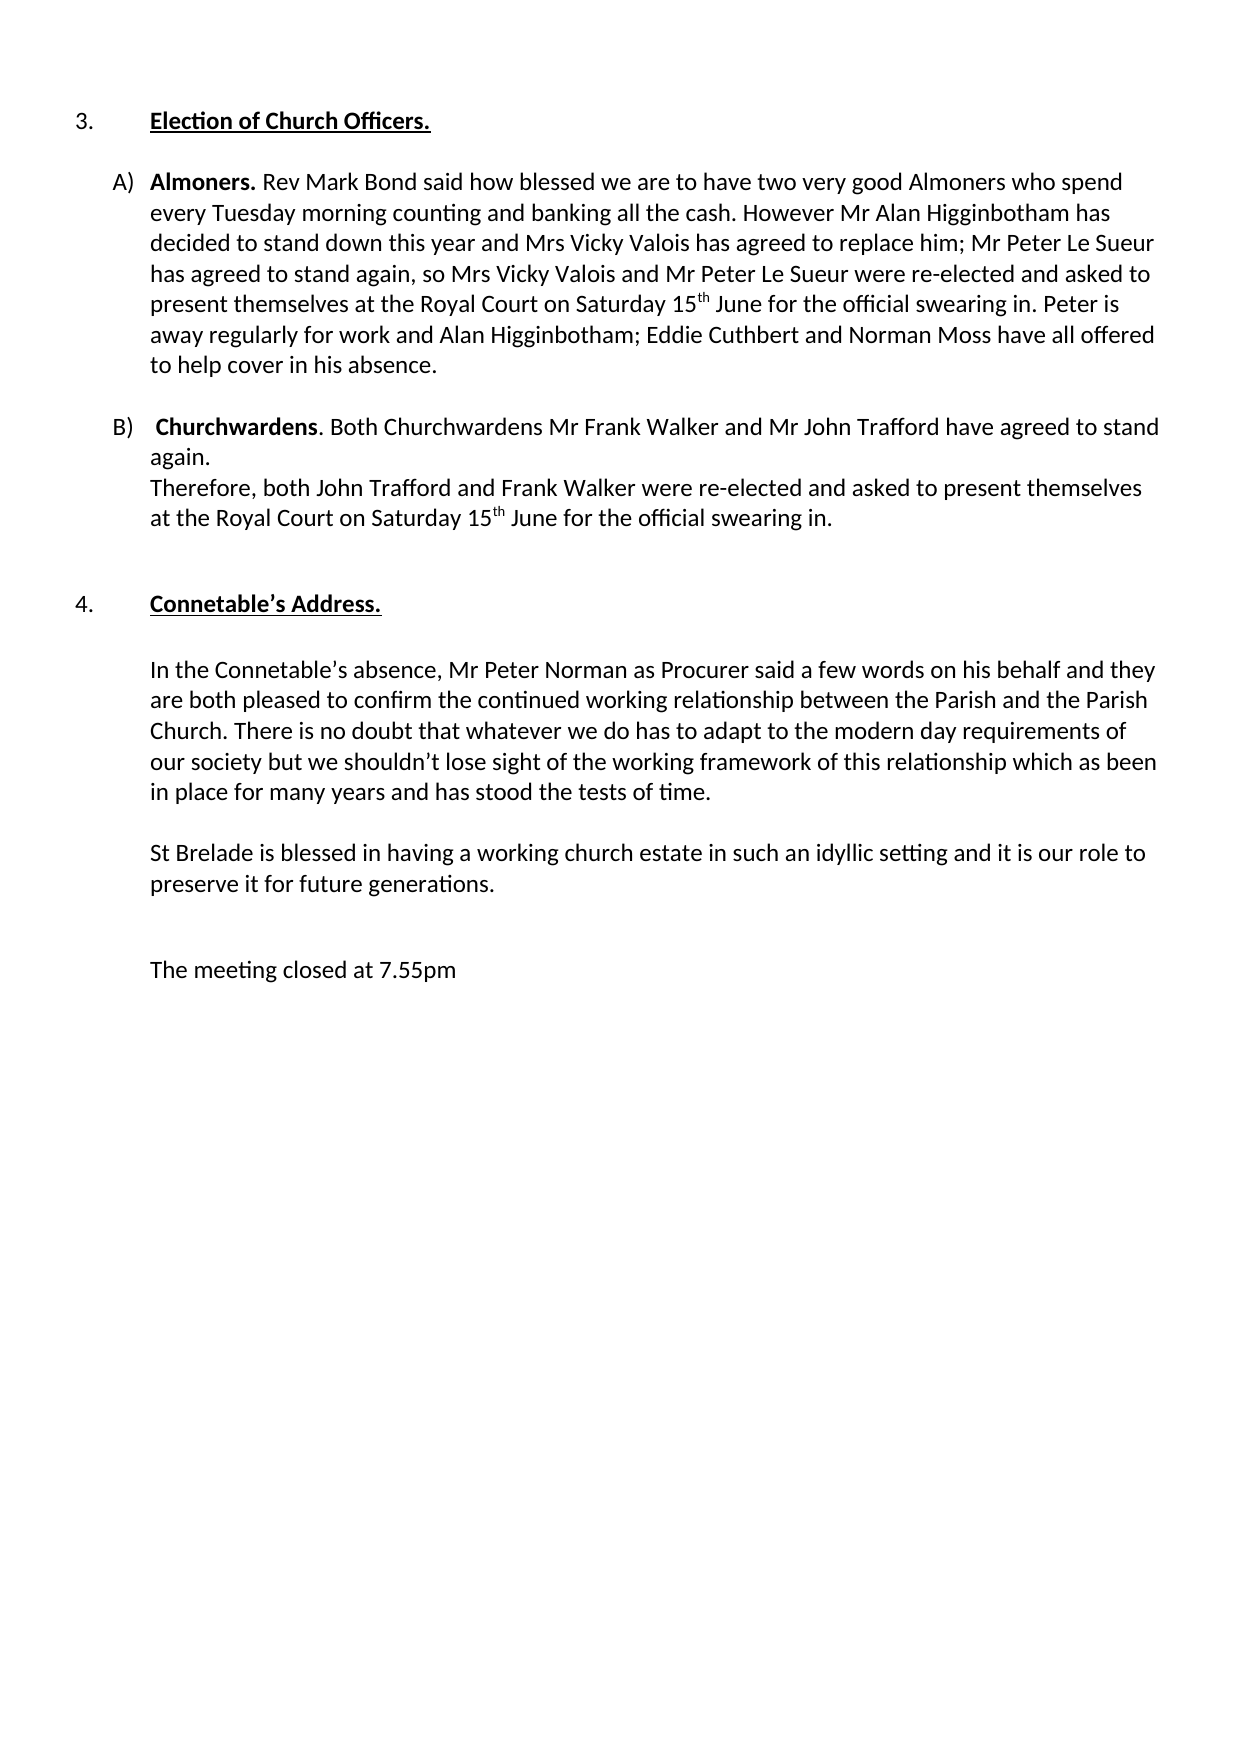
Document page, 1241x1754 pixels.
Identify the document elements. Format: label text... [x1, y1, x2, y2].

text 3. Election of Church Officers. [75, 106, 1165, 136]
list Almoners. Rev Mark Bond said how blessed we are to have two very good Almoners who spend every Tuesday morning counting and banking all the cash. However Mr Alan Higginbotham has decided to stand down this year and Mrs Vicky Valois has agreed to replace him; Mr Peter Le Sueur has agreed to stand again, so Mrs Vicky Valois and Mr Peter Le Sueur were re-elected and asked to present themselves at the Royal Court on Saturday 15th June for the official swearing in. Peter is away regularly for work and Alan Higginbotham; Eddie Cuthbert and Norman Moss have all offered to help cover in his absence. [112, 167, 1165, 380]
text The meeting closed at 7.55pm [150, 954, 1165, 985]
list St Brelade is blessed in having a working church estate in such an idyllic setting and it is our role to preserve it for future generations. [150, 837, 1165, 898]
list In the Connetable’s absence, Mr Peter Norman as Procurer said a few words on his behalf and they are both pleased to confirm the continued working relationship between the Parish and the Parish Church. There is no doubt that whatever we do has to adapt to the modern day requirements of our society but we shouldn’t lose sight of the working framework of this relationship which as been in place for many years and has stood the tests of time. [150, 654, 1165, 807]
text 4. Connetable’s Address. [75, 589, 1165, 619]
list Churchwardens. Both Churchwardens Mr Frank Walker and Mr John Trafford have agreed to stand again. [112, 411, 1165, 472]
list Therefore, both John Trafford and Frank Walker were re-elected and asked to present themselves at the Royal Court on Saturday 15th June for the official swearing in. [150, 472, 1165, 533]
